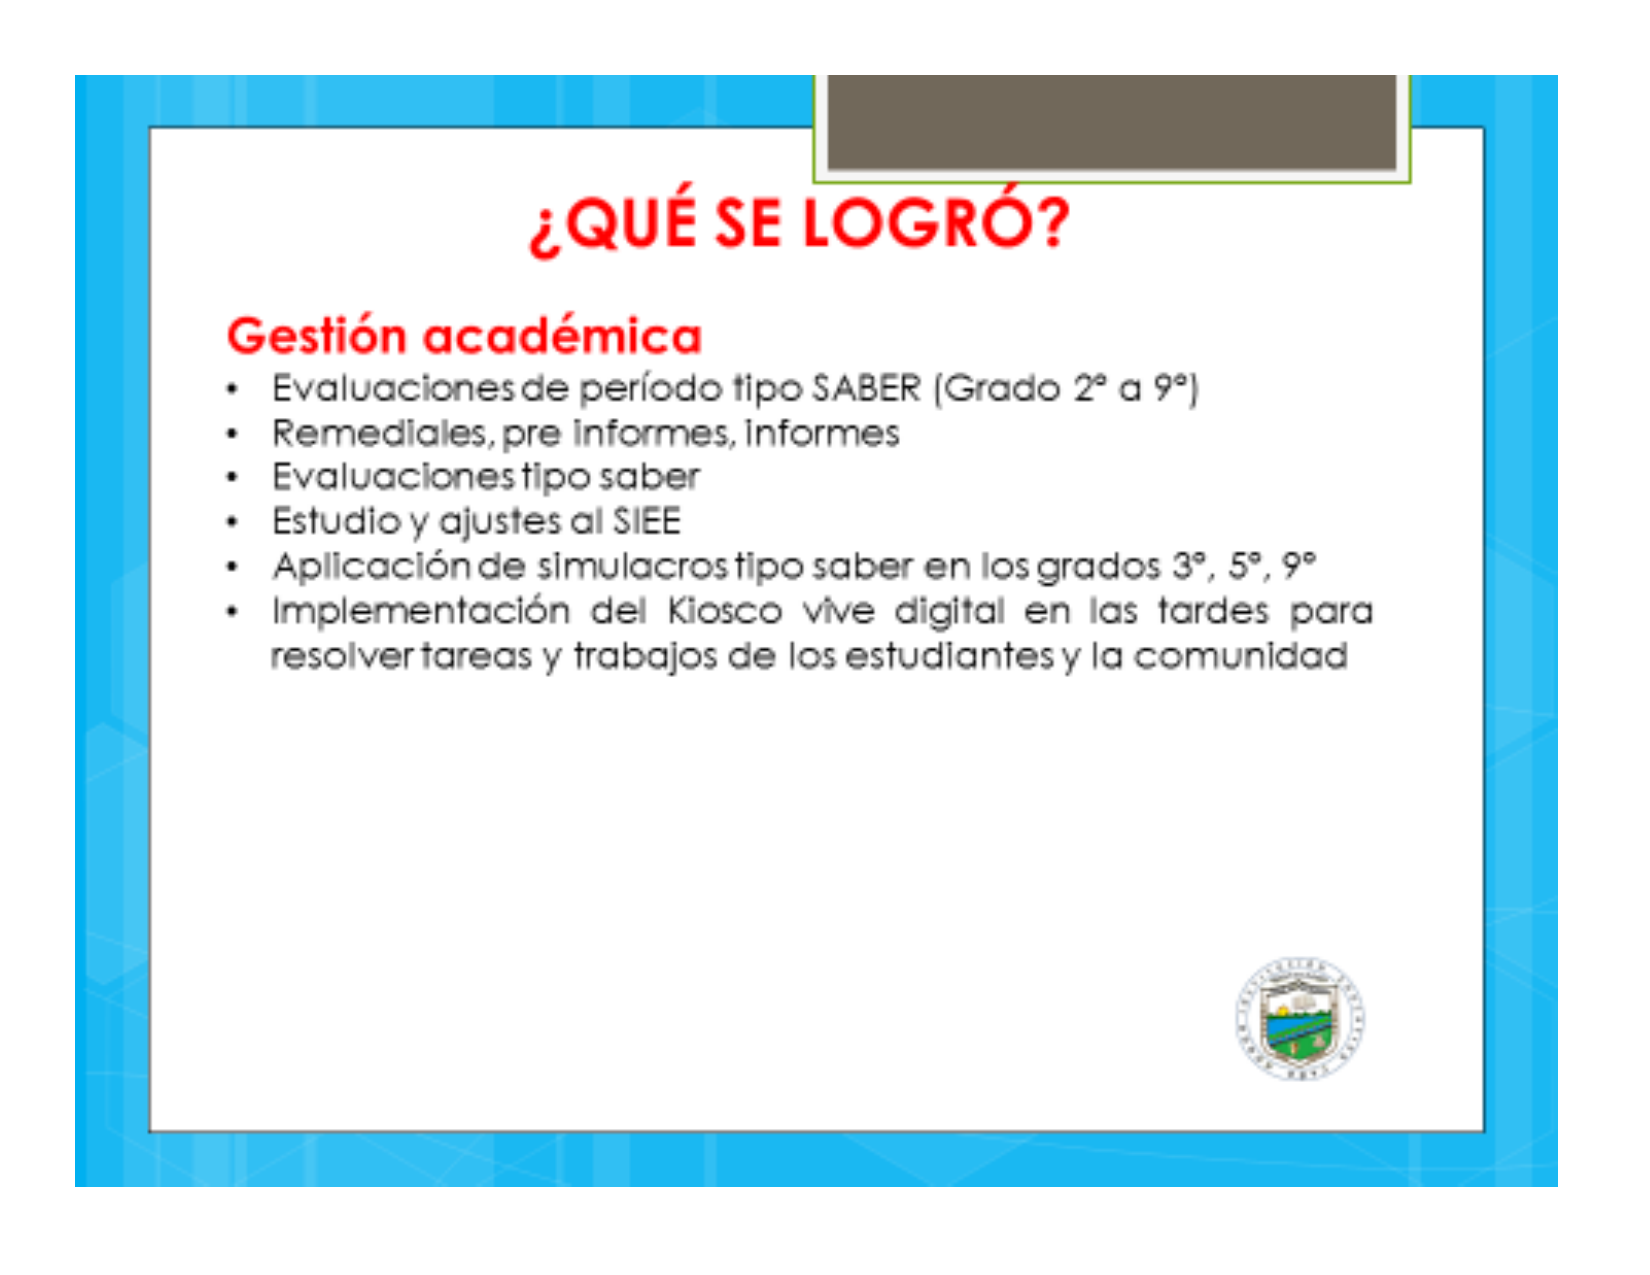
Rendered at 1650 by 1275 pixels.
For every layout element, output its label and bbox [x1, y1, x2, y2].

picture [86, 75, 1558, 1187]
